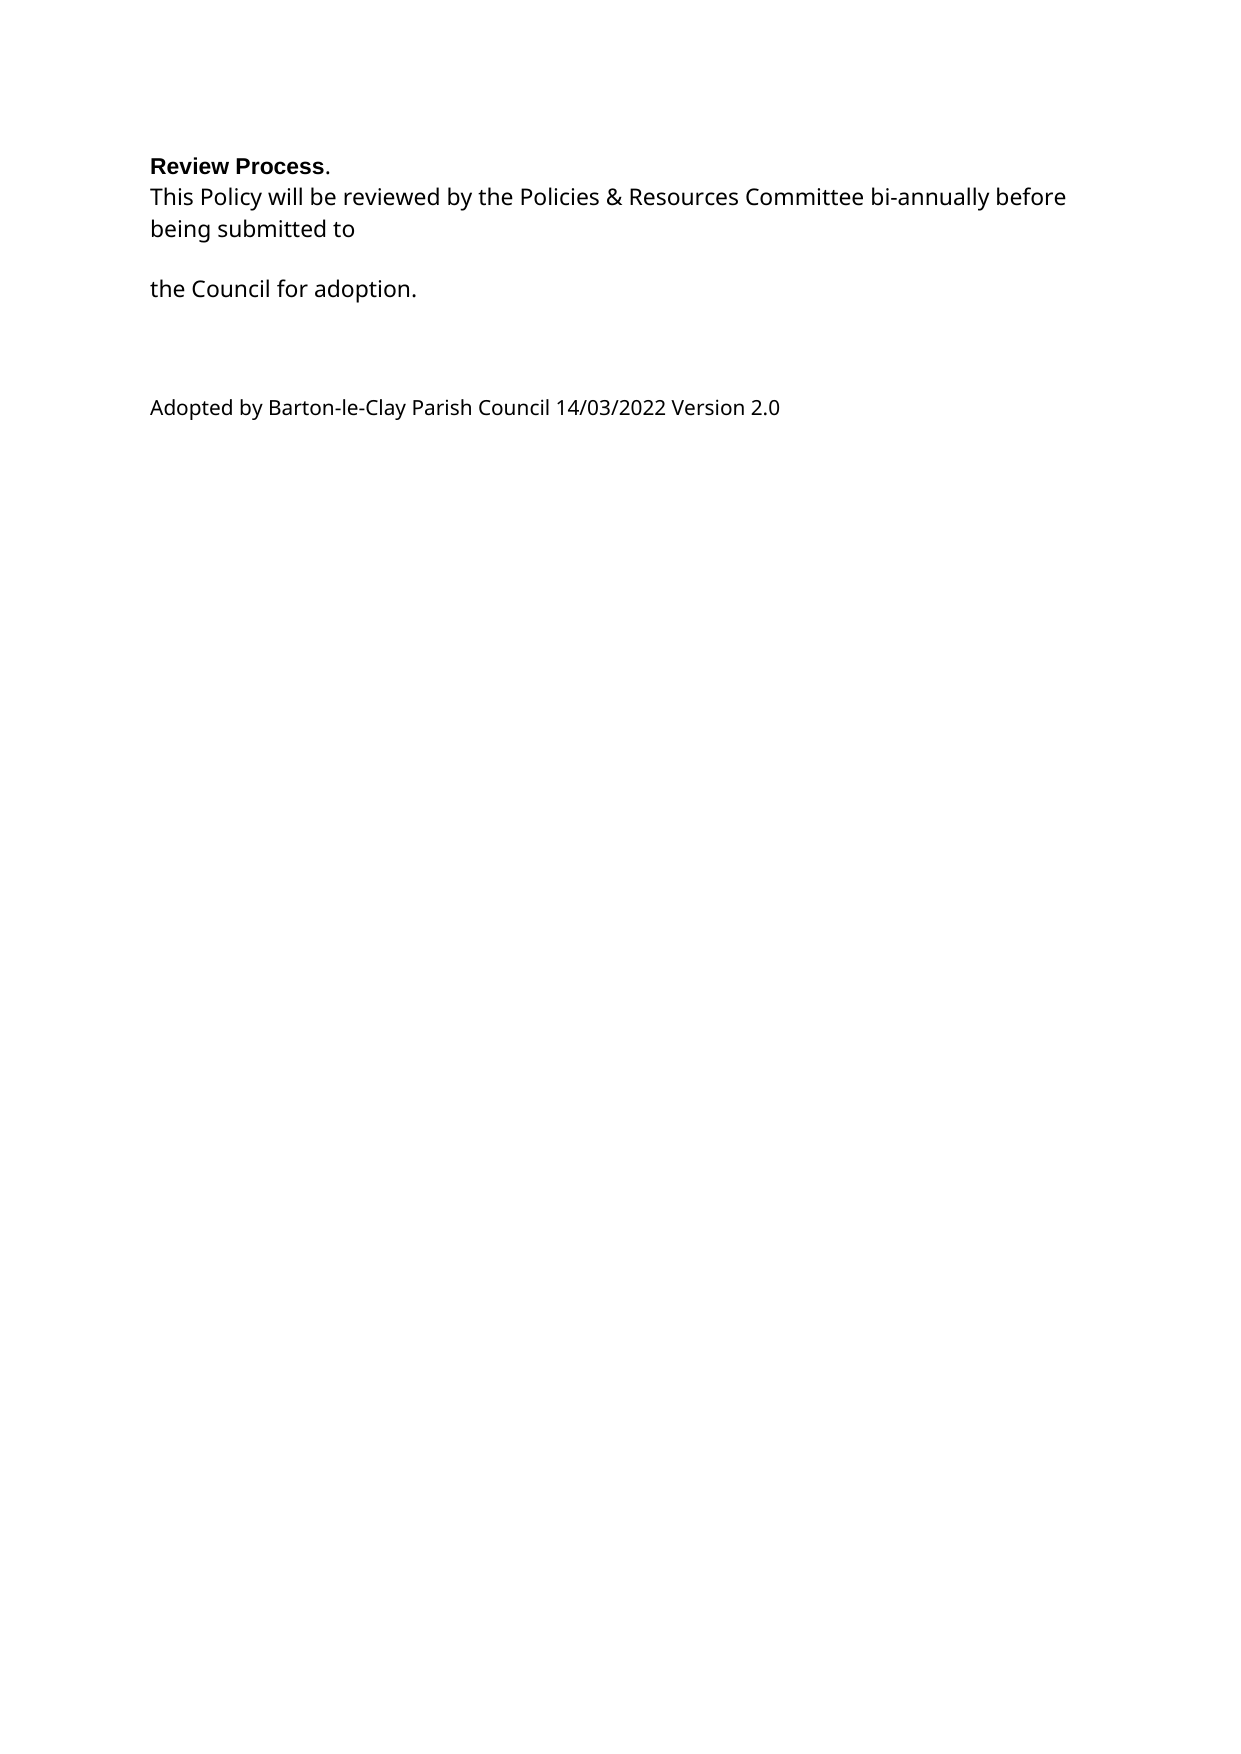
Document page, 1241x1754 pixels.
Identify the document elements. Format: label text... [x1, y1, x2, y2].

text Review Process. This Policy will be reviewed by the Policies & Resources Committee bi-annually before being submitted to [150, 150, 1090, 244]
text the Council for adoption. [150, 273, 1090, 304]
text Adopted by Barton-le-Clay Parish Council 14/03/2022 Version 2.0 [150, 393, 1090, 421]
